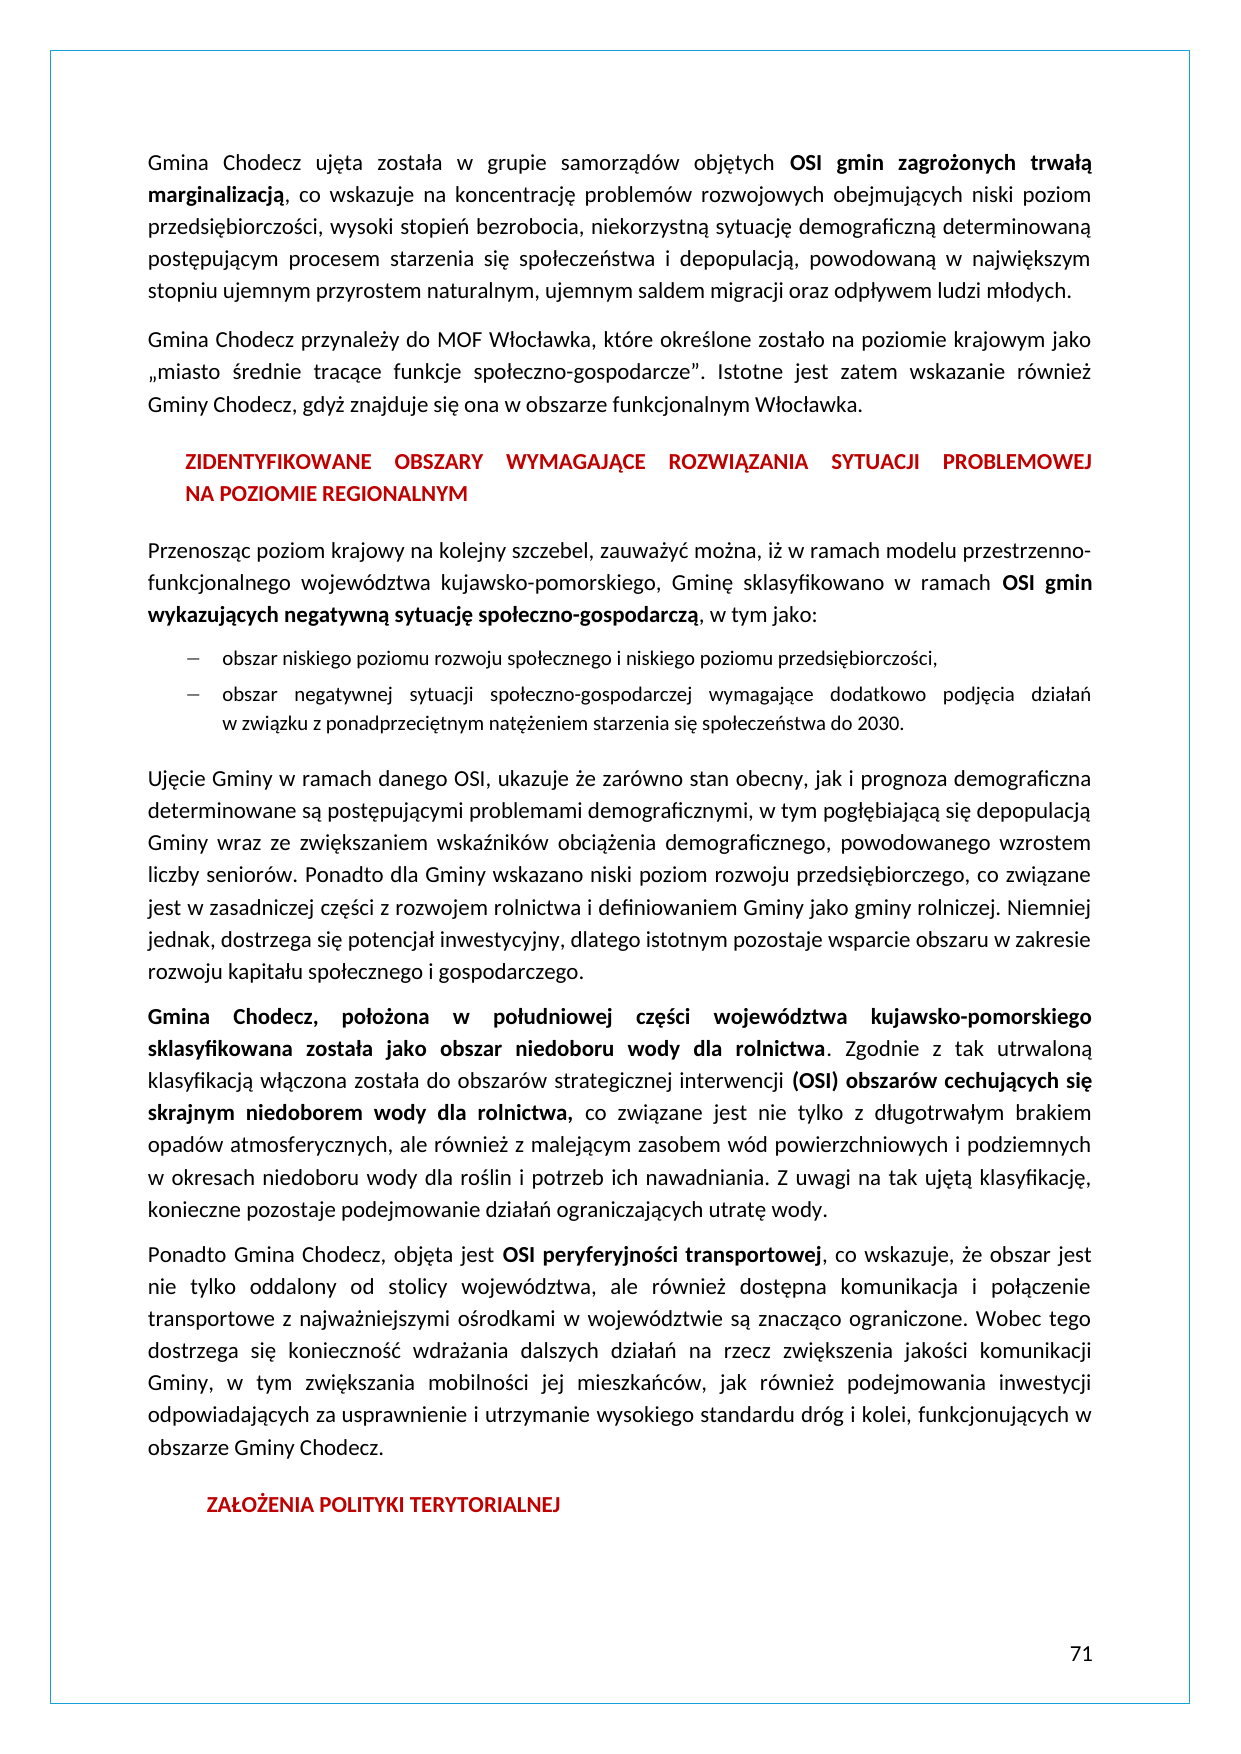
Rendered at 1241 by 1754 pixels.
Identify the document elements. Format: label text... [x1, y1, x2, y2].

text ZAŁOŻENIA POLITYKI TERYTORIALNEJ [207, 1490, 1093, 1518]
text Ponadto Gmina Chodecz, objęta jest OSI peryferyjności transportowej, co wskazuje, że obszar jest nie tylko oddalony od stolicy województwa, ale również dostępna komunikacja i połączenie transportowe z najważniejszymi ośrodkami w województwie są znacząco ograniczone. Wobec tego dostrzega się konieczność wdrażania dalszych działań na rzecz zwiększenia jakości komunikacji Gminy, w tym zwiększania mobilności jej mieszkańców, jak również podejmowania inwestycji odpowiadających za usprawnienie i utrzymanie wysokiego standardu dróg i kolei, funkcjonujących w obszarze Gminy Chodecz. [148, 1240, 1093, 1461]
text ZIDENTYFIKOWANE OBSZARY WYMAGAJĄCE ROZWIĄZANIA SYTUACJI PROBLEMOWEJ NA POZIOMIE REGIONALNYM [185, 447, 1093, 507]
text Przenosząc poziom krajowy na kolejny szczebel, zauważyć można, iż w ramach modelu przestrzenno-funkcjonalnego województwa kujawsko-pomorskiego, Gminę sklasyfikowano w ramach OSI gmin wykazujących negatywną sytuację społeczno-gospodarczą, w tym jako: [148, 536, 1093, 629]
text Ujęcie Gminy w ramach danego OSI, ukazuje że zarówno stan obecny, jak i prognoza demograficzna determinowane są postępującymi problemami demograficznymi, w tym pogłębiającą się depopulacją Gminy wraz ze zwiększaniem wskaźników obciążenia demograficznego, powodowanego wzrostem liczby seniorów. Ponadto dla Gminy wskazano niski poziom rozwoju przedsiębiorczego, co związane jest w zasadniczej części z rozwojem rolnictwa i definiowaniem Gminy jako gminy rolniczej. Niemniej jednak, dostrzega się potencjał inwestycyjny, dlatego istotnym pozostaje wsparcie obszaru w zakresie rozwoju kapitału społecznego i gospodarczego. [148, 764, 1093, 985]
list obszar niskiego poziomu rozwoju społecznego i niskiego poziomu przedsiębiorczości, [185, 645, 1093, 671]
list obszar negatywnej sytuacji społeczno-gospodarczej wymagające dodatkowo podjęcia działań w związku z ponadprzeciętnym natężeniem starzenia się społeczeństwa do 2030. [185, 681, 1093, 735]
text Gmina Chodecz ujęta została w grupie samorządów objętych OSI gmin zagrożonych trwałą marginalizacją, co wskazuje na koncentrację problemów rozwojowych obejmujących niski poziom przedsiębiorczości, wysoki stopień bezrobocia, niekorzystną sytuację demograficzną determinowaną postępującym procesem starzenia się społeczeństwa i depopulacją, powodowaną w największym stopniu ujemnym przyrostem naturalnym, ujemnym saldem migracji oraz odpływem ludzi młodych. [148, 148, 1093, 304]
text Gmina Chodecz przynależy do MOF Włocławka, które określone zostało na poziomie krajowym jako „miasto średnie tracące funkcje społeczno-gospodarcze”. Istotne jest zatem wskazanie również Gminy Chodecz, gdyż znajduje się ona w obszarze funkcjonalnym Włocławka. [148, 325, 1093, 418]
text Gmina Chodecz, położona w południowej części województwa kujawsko-pomorskiego sklasyfikowana została jako obszar niedoboru wody dla rolnictwa. Zgodnie z tak utrwaloną klasyfikacją włączona została do obszarów strategicznej interwencji (OSI) obszarów cechujących się skrajnym niedoborem wody dla rolnictwa, co związane jest nie tylko z długotrwałym brakiem opadów atmosferycznych, ale również z malejącym zasobem wód powierzchniowych i podziemnych w okresach niedoboru wody dla roślin i potrzeb ich nawadniania. Z uwagi na tak ujętą klasyfikację, konieczne pozostaje podejmowanie działań ograniczających utratę wody. [148, 1002, 1093, 1223]
